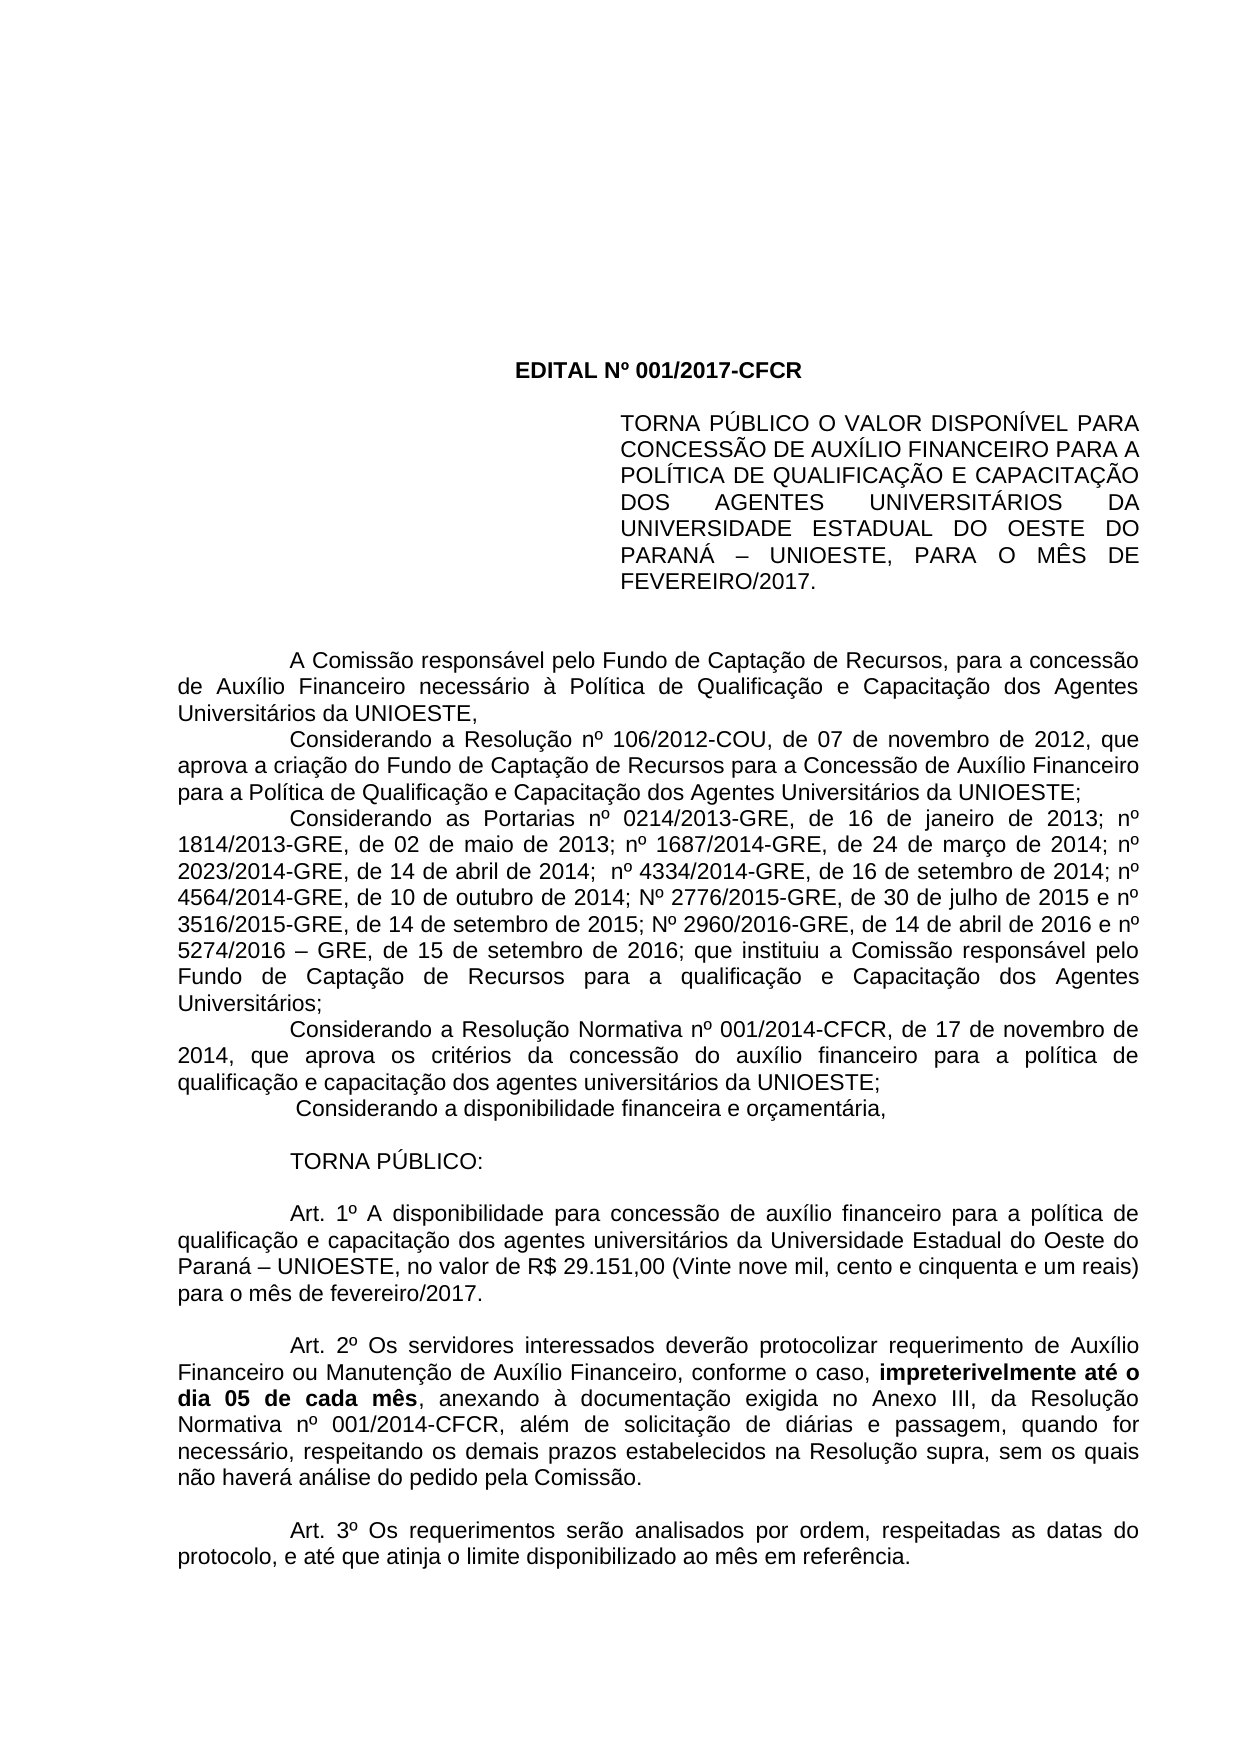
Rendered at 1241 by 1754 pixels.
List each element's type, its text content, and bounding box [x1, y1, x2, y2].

text Considerando as Portarias nº 0214/2013-GRE, de 16 de janeiro de 2013; nº 1814/2013-GRE, de 02 de maio de 2013; nº 1687/2014-GRE, de 24 de março de 2014; nº 2023/2014-GRE, de 14 de abril de 2014; nº 4334/2014-GRE, de 16 de setembro de 2014; nº 4564/2014-GRE, de 10 de outubro de 2014; Nº 2776/2015-GRE, de 30 de julho de 2015 e nº 3516/2015-GRE, de 14 de setembro de 2015; Nº 2960/2016-GRE, de 14 de abril de 2016 e nº 5274/2016 – GRE, de 15 de setembro de 2016; que instituiu a Comissão responsável pelo Fundo de Captação de Recursos para a qualificação e Capacitação dos Agentes Universitários; [177, 805, 1140, 1016]
subtitle EDITAL Nº 001/2017-CFCR [177, 357, 1140, 383]
text Art. 2º Os servidores interessados deverão protocolizar requerimento de Auxílio Financeiro ou Manutenção de Auxílio Financeiro, conforme o caso, impreterivelmente até o dia 05 de cada mês, anexando à documentação exigida no Anexo III, da Resolução Normativa nº 001/2014-CFCR, além de solicitação de diárias e passagem, quando for necessário, respeitando os demais prazos estabelecidos na Resolução supra, sem os quais não haverá análise do pedido pela Comissão. [177, 1332, 1140, 1490]
text Considerando a Resolução nº 106/2012-COU, de 07 de novembro de 2012, que aprova a criação do Fundo de Captação de Recursos para a Concessão de Auxílio Financeiro para a Política de Qualificação e Capacitação dos Agentes Universitários da UNIOESTE; [177, 726, 1140, 805]
text TORNA PÚBLICO: [177, 1148, 1140, 1174]
text A Comissão responsável pelo Fundo de Captação de Recursos, para a concessão de Auxílio Financeiro necessário à Política de Qualificação e Capacitação dos Agentes Universitários da UNIOESTE, [177, 647, 1140, 726]
text Considerando a Resolução Normativa nº 001/2014-CFCR, de 17 de novembro de 2014, que aprova os critérios da concessão do auxílio financeiro para a política de qualificação e capacitação dos agentes universitários da UNIOESTE; [177, 1016, 1140, 1095]
text TORNA PÚBLICO O VALOR DISPONÍVEL PARA CONCESSÃO DE AUXÍLIO FINANCEIRO PARA A POLÍTICA DE QUALIFICAÇÃO E CAPACITAÇÃO DOS AGENTES UNIVERSITÁRIOS DA UNIVERSIDADE ESTADUAL DO OESTE DO PARANÁ – UNIOESTE, PARA O MÊS DE FEVEREIRO/2017. [620, 410, 1140, 594]
text Considerando a disponibilidade financeira e orçamentária, [177, 1095, 1140, 1121]
text Art. 1º A disponibilidade para concessão de auxílio financeiro para a política de qualificação e capacitação dos agentes universitários da Universidade Estadual do Oeste do Paraná – UNIOESTE, no valor de R$ 29.151,00 (Vinte nove mil, cento e cinquenta e um reais) para o mês de fevereiro/2017. [177, 1200, 1140, 1306]
text Art. 3º Os requerimentos serão analisados por ordem, respeitadas as datas do protocolo, e até que atinja o limite disponibilizado ao mês em referência. [177, 1517, 1140, 1569]
